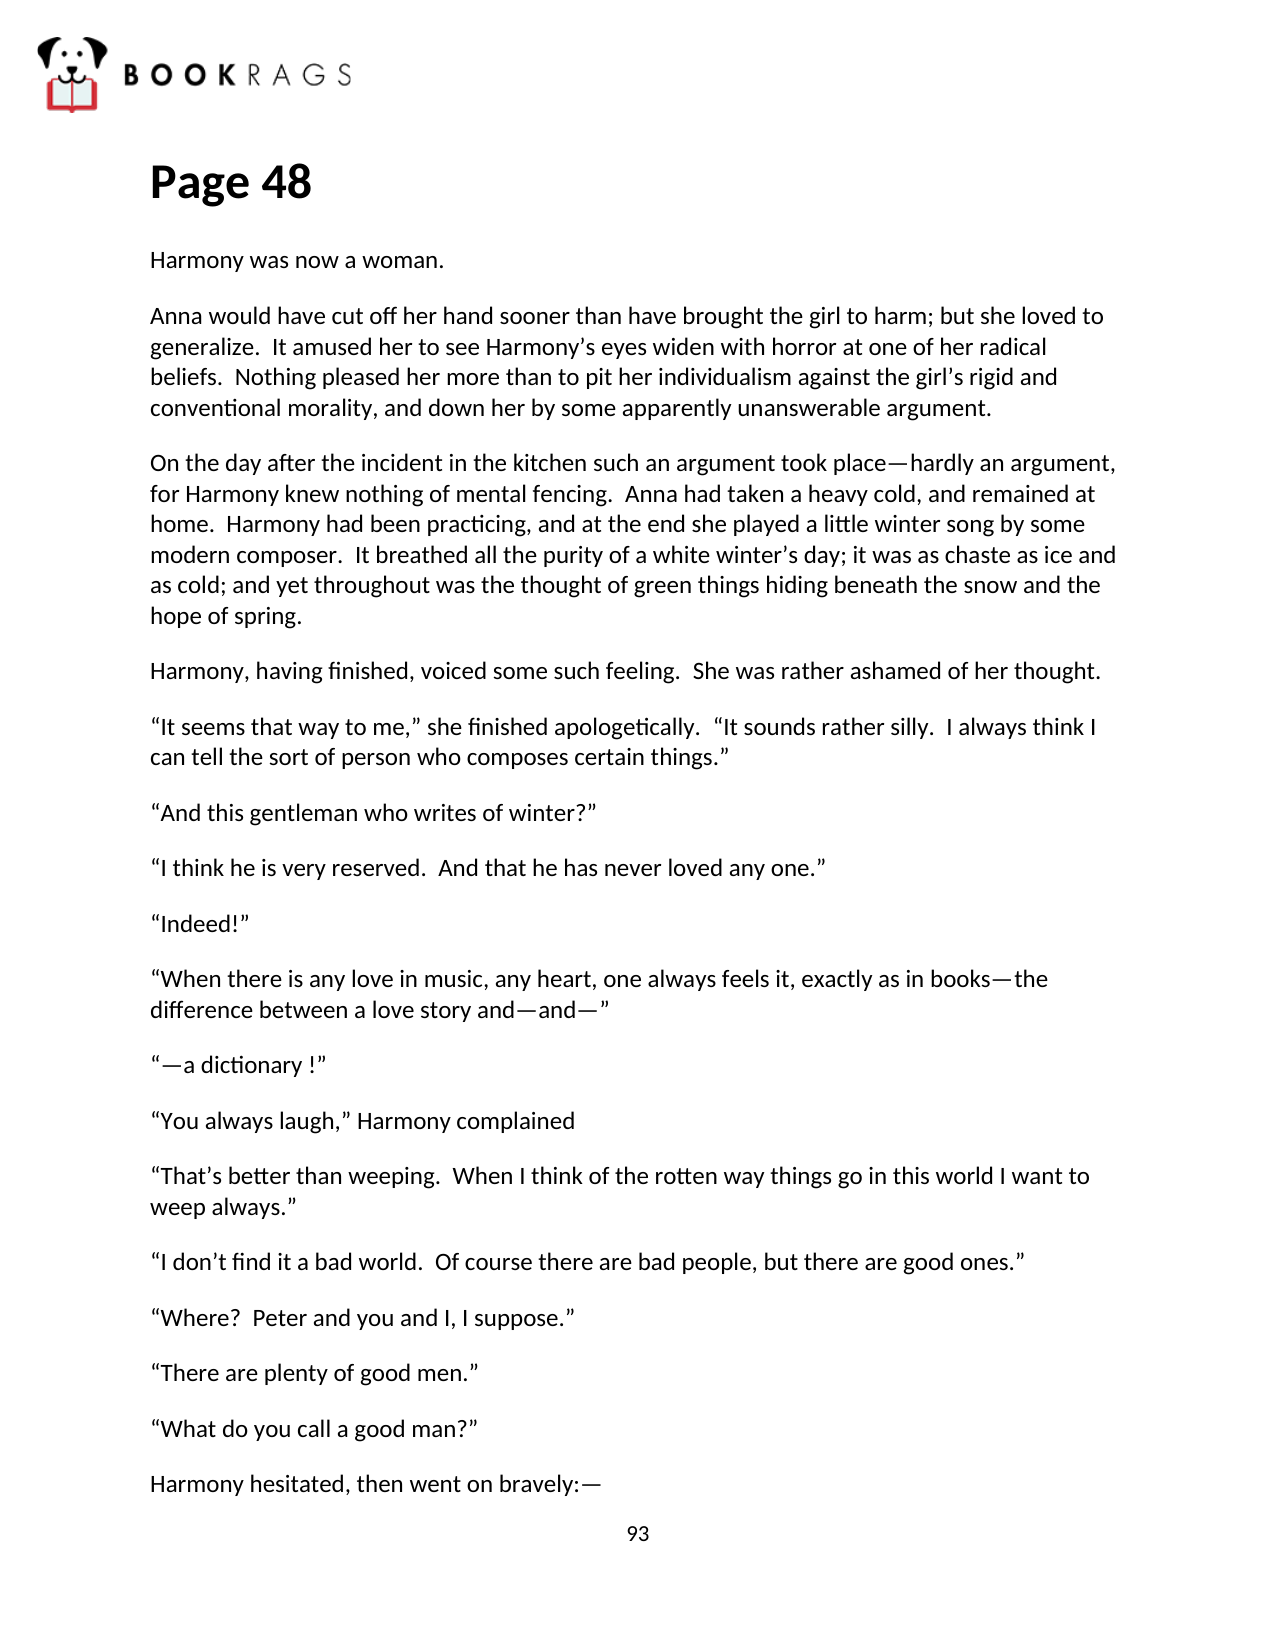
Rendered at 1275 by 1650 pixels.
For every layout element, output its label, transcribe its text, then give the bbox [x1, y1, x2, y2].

text “What do you call a good man?” [150, 1413, 1125, 1444]
text Page 48 [150, 150, 1125, 211]
text Harmony was now a woman. [150, 244, 1125, 275]
picture [37, 37, 351, 113]
text “There are plenty of good men.” [150, 1358, 1125, 1388]
text On the day after the incident in the kitchen such an argument took place—­hardly an argument, for Harmony knew nothing of mental fencing. Anna had taken a heavy cold, and remained at home. Harmony had been practicing, and at the end she played a little winter song by some modern composer. It breathed all the purity of a white winter’s day; it was as chaste as ice and as cold; and yet throughout was the thought of green things hiding beneath the snow and the hope of spring. [150, 447, 1125, 630]
text Harmony hesitated, then went on bravely:—­ [150, 1469, 1125, 1499]
text “—­a dictionary !” [150, 1049, 1125, 1080]
text “I don’t find it a bad world. Of course there are bad people, but there are good ones.” [150, 1247, 1125, 1277]
text “Indeed!” [150, 908, 1125, 938]
text “You always laugh,” Harmony complained [150, 1105, 1125, 1136]
text “And this gentleman who writes of winter?” [150, 797, 1125, 827]
text Anna would have cut off her hand sooner than have brought the girl to harm; but she loved to generalize. It amused her to see Harmony’s eyes widen with horror at one of her radical beliefs. Nothing pleased her more than to pit her individualism against the girl’s rigid and conventional morality, and down her by some apparently unanswerable argument. [150, 300, 1125, 422]
text “Where? Peter and you and I, I suppose.” [150, 1302, 1125, 1333]
text “It seems that way to me,” she finished apologetically. “It sounds rather silly. I always think I can tell the sort of person who composes certain things.” [150, 711, 1125, 772]
text “I think he is very reserved. And that he has never loved any one.” [150, 852, 1125, 883]
text Harmony, having finished, voiced some such feeling. She was rather ashamed of her thought. [150, 655, 1125, 686]
text “When there is any love in music, any heart, one always feels it, exactly as in books—­the difference between a love story and—­and—­” [150, 963, 1125, 1024]
text “That’s better than weeping. When I think of the rotten way things go in this world I want to weep always.” [150, 1161, 1125, 1222]
